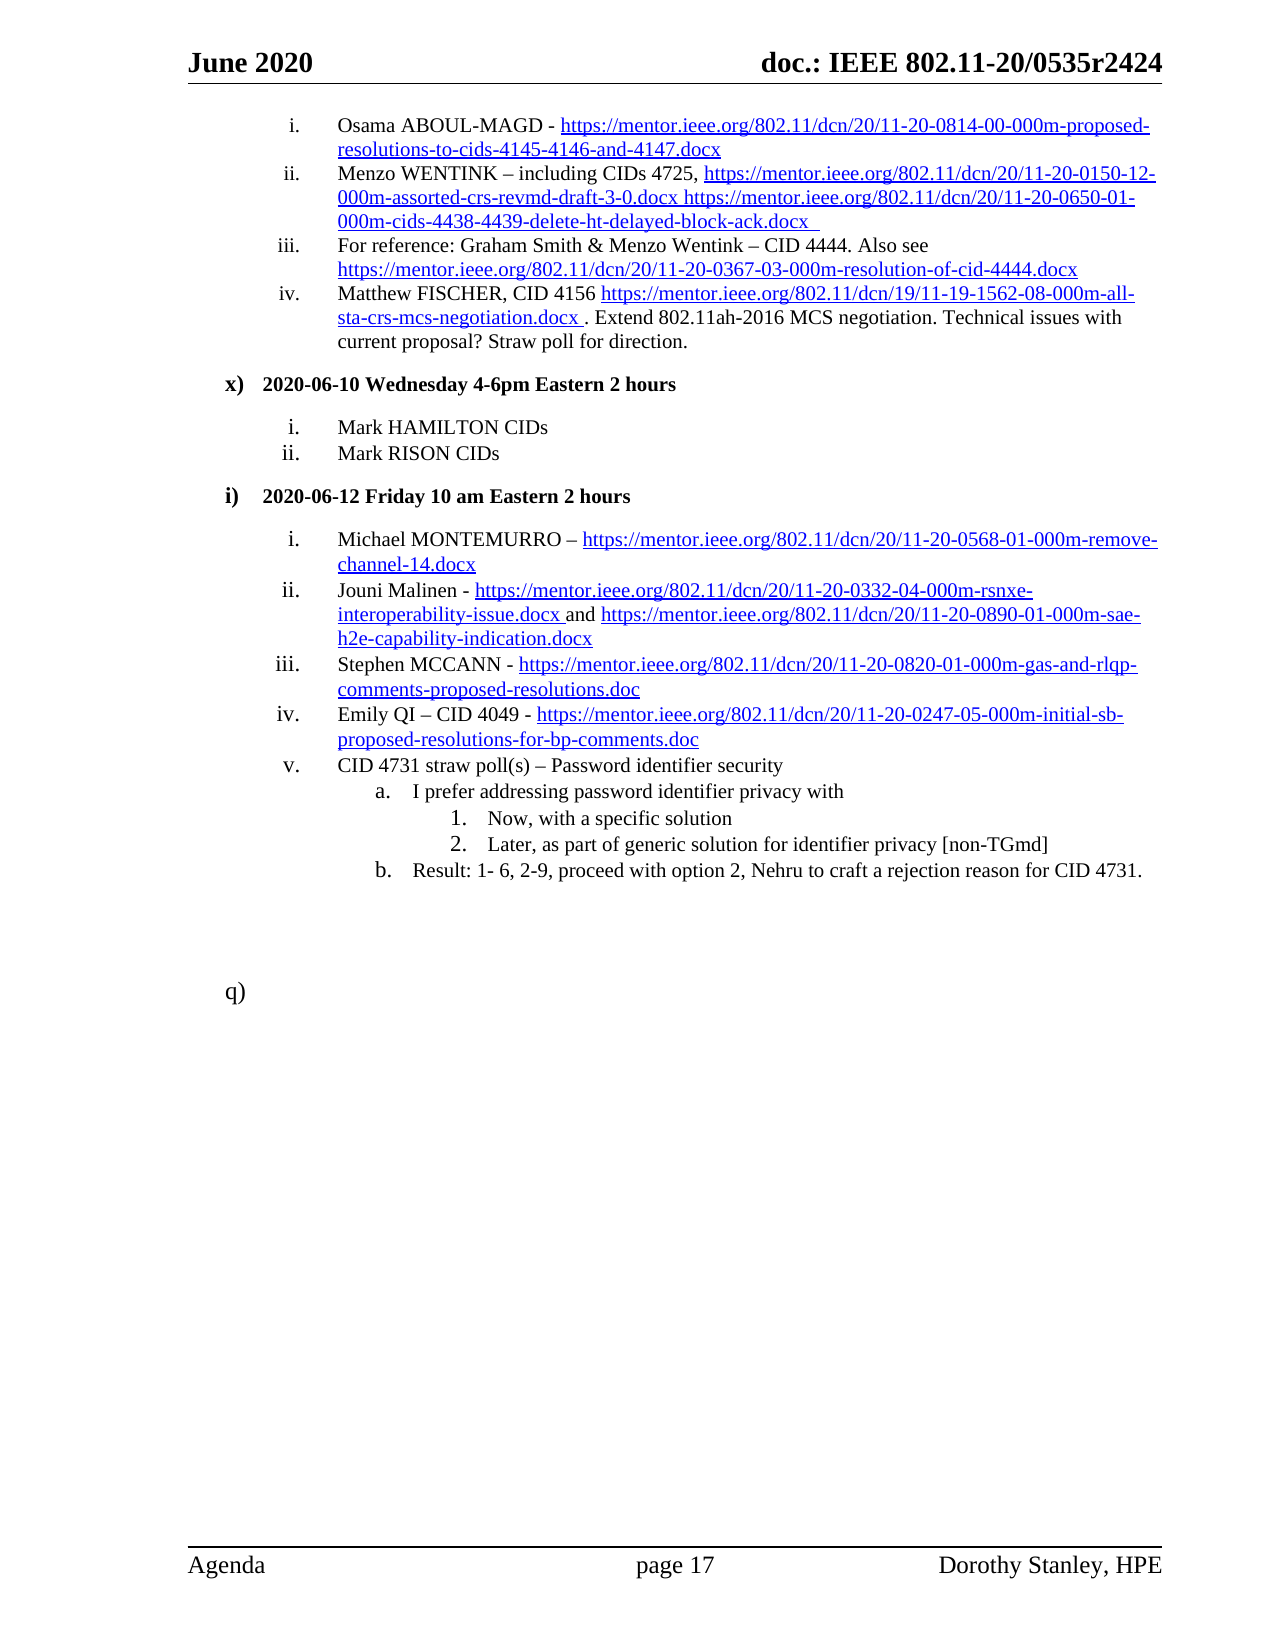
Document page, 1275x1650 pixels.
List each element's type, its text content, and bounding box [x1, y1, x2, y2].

list Michael MONTEMURRO – https://mentor.ieee.org/802.11/dcn/20/11-20-0568-01-000m-remove-channel-14.docx [300, 525, 1162, 576]
list I prefer addressing password identifier privacy with [375, 777, 1162, 804]
list Mark HAMILTON CIDs [300, 413, 1162, 439]
list Result: 1- 6, 2-9, proceed with option 2, Nehru to craft a rejection reason for CID 4731. [375, 856, 1162, 909]
list Osama ABOUL-MAGD - https://mentor.ieee.org/802.11/dcn/20/11-20-0814-00-000m-proposed-resolutions-to-cids-4145-4146-and-4147.docx [300, 112, 1162, 161]
list Emily QI – CID 4049 - https://mentor.ieee.org/802.11/dcn/20/11-20-0247-05-000m-initial-sb-proposed-resolutions-for-bp-comments.doc [300, 701, 1162, 751]
list CID 4731 straw poll(s) – Password identifier security [300, 751, 1162, 777]
list Jouni Malinen - https://mentor.ieee.org/802.11/dcn/20/11-20-0332-04-000m-rsnxe-interoperability-issue.docx and https://mentor.ieee.org/802.11/dcn/20/11-20-0890-01-000m-sae-h2e-capability-indication.docx [300, 576, 1162, 650]
list Now, with a specific solution [450, 804, 1162, 830]
list Menzo WENTINK – including CIDs 4725, https://mentor.ieee.org/802.11/dcn/20/11-20-0150-12-000m-assorted-crs-revmd-draft-3-0.docx https://mentor.ieee.org/802.11/dcn/20/11-20-0650-01-000m-cids-4438-4439-delete-ht-delayed-block-ack.docx [300, 161, 1162, 233]
list For reference: Graham Smith & Menzo Wentink – CID 4444. Also see https://mentor.ieee.org/802.11/dcn/20/11-20-0367-03-000m-resolution-of-cid-4444.docx [300, 233, 1162, 281]
list Later, as part of generic solution for identifier privacy [non-TGmd] [450, 830, 1162, 856]
list 2020-06-12 Friday 10 am Eastern 2 hours [225, 482, 1162, 508]
list Mark RISON CIDs [300, 439, 1162, 466]
list Matthew FISCHER, CID 4156 https://mentor.ieee.org/802.11/dcn/19/11-19-1562-08-000m-all-sta-crs-mcs-negotiation.docx . Extend 802.11ah-2016 MCS negotiation. Technical issues with current proposal? Straw poll for direction. [300, 281, 1162, 353]
list 2020-06-10 Wednesday 4-6pm Eastern 2 hours [225, 370, 1162, 396]
list Stephen MCCANN - https://mentor.ieee.org/802.11/dcn/20/11-20-0820-01-000m-gas-and-rlqp-comments-proposed-resolutions.doc [300, 650, 1162, 701]
